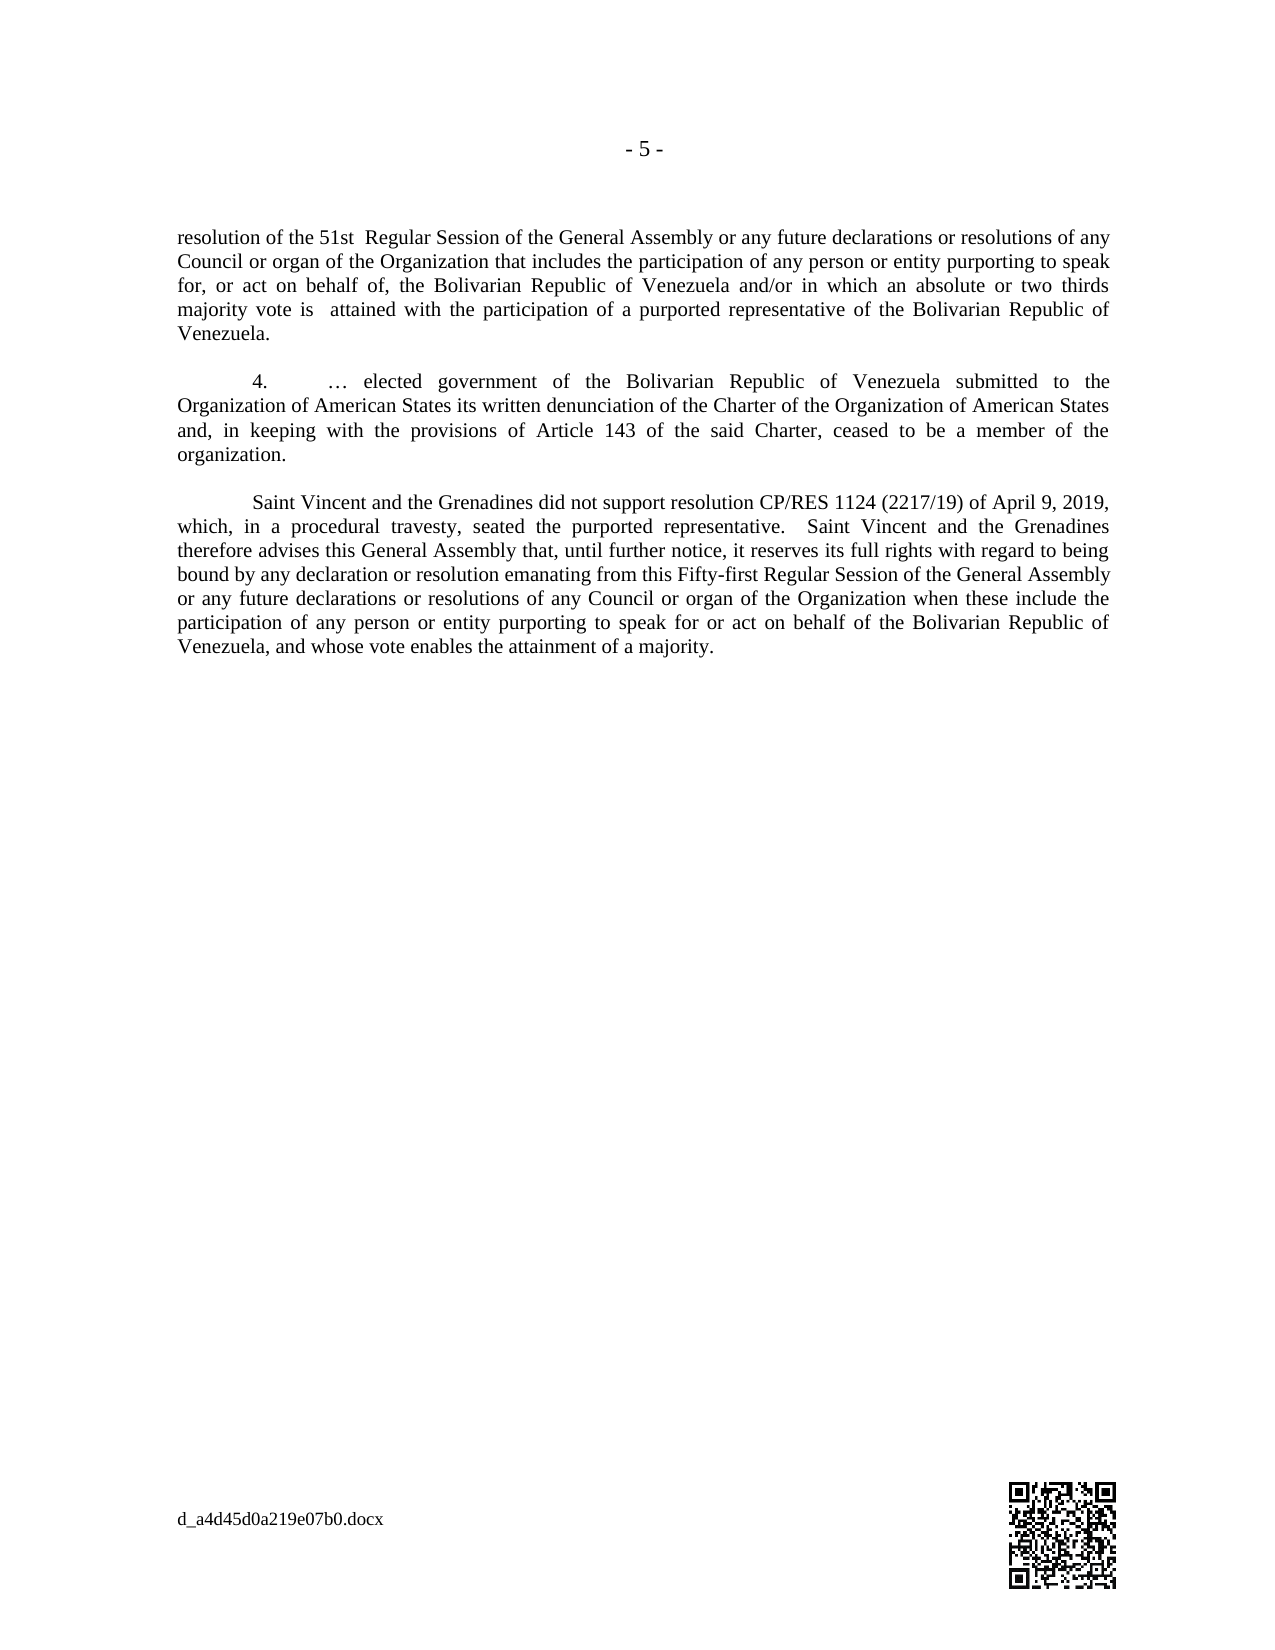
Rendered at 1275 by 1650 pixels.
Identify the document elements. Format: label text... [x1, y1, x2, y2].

text Saint Vincent and the Grenadines did not support resolution CP/RES 1124 (2217/19) of April 9, 2019, which, in a procedural travesty, seated the purported representative. Saint Vincent and the Grenadines therefore advises this General Assembly that, until further notice, it reserves its full rights with regard to being bound by any declaration or resolution emanating from this Fifty-first Regular Session of the General Assembly or any future declarations or resolutions of any Council or organ of the Organization when these include the participation of any person or entity purporting to speak for or act on behalf of the Bolivarian Republic of Venezuela, and whose vote enables the attainment of a majority. [177, 490, 1111, 658]
text 4. … elected government of the Bolivarian Republic of Venezuela submitted to the Organization of American States its written denunciation of the Charter of the Organization of American States and, in keeping with the provisions of Article 143 of the said Charter, ceased to be a member of the organization. [177, 369, 1111, 466]
picture [1003, 1477, 1121, 1594]
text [177, 225, 1111, 345]
